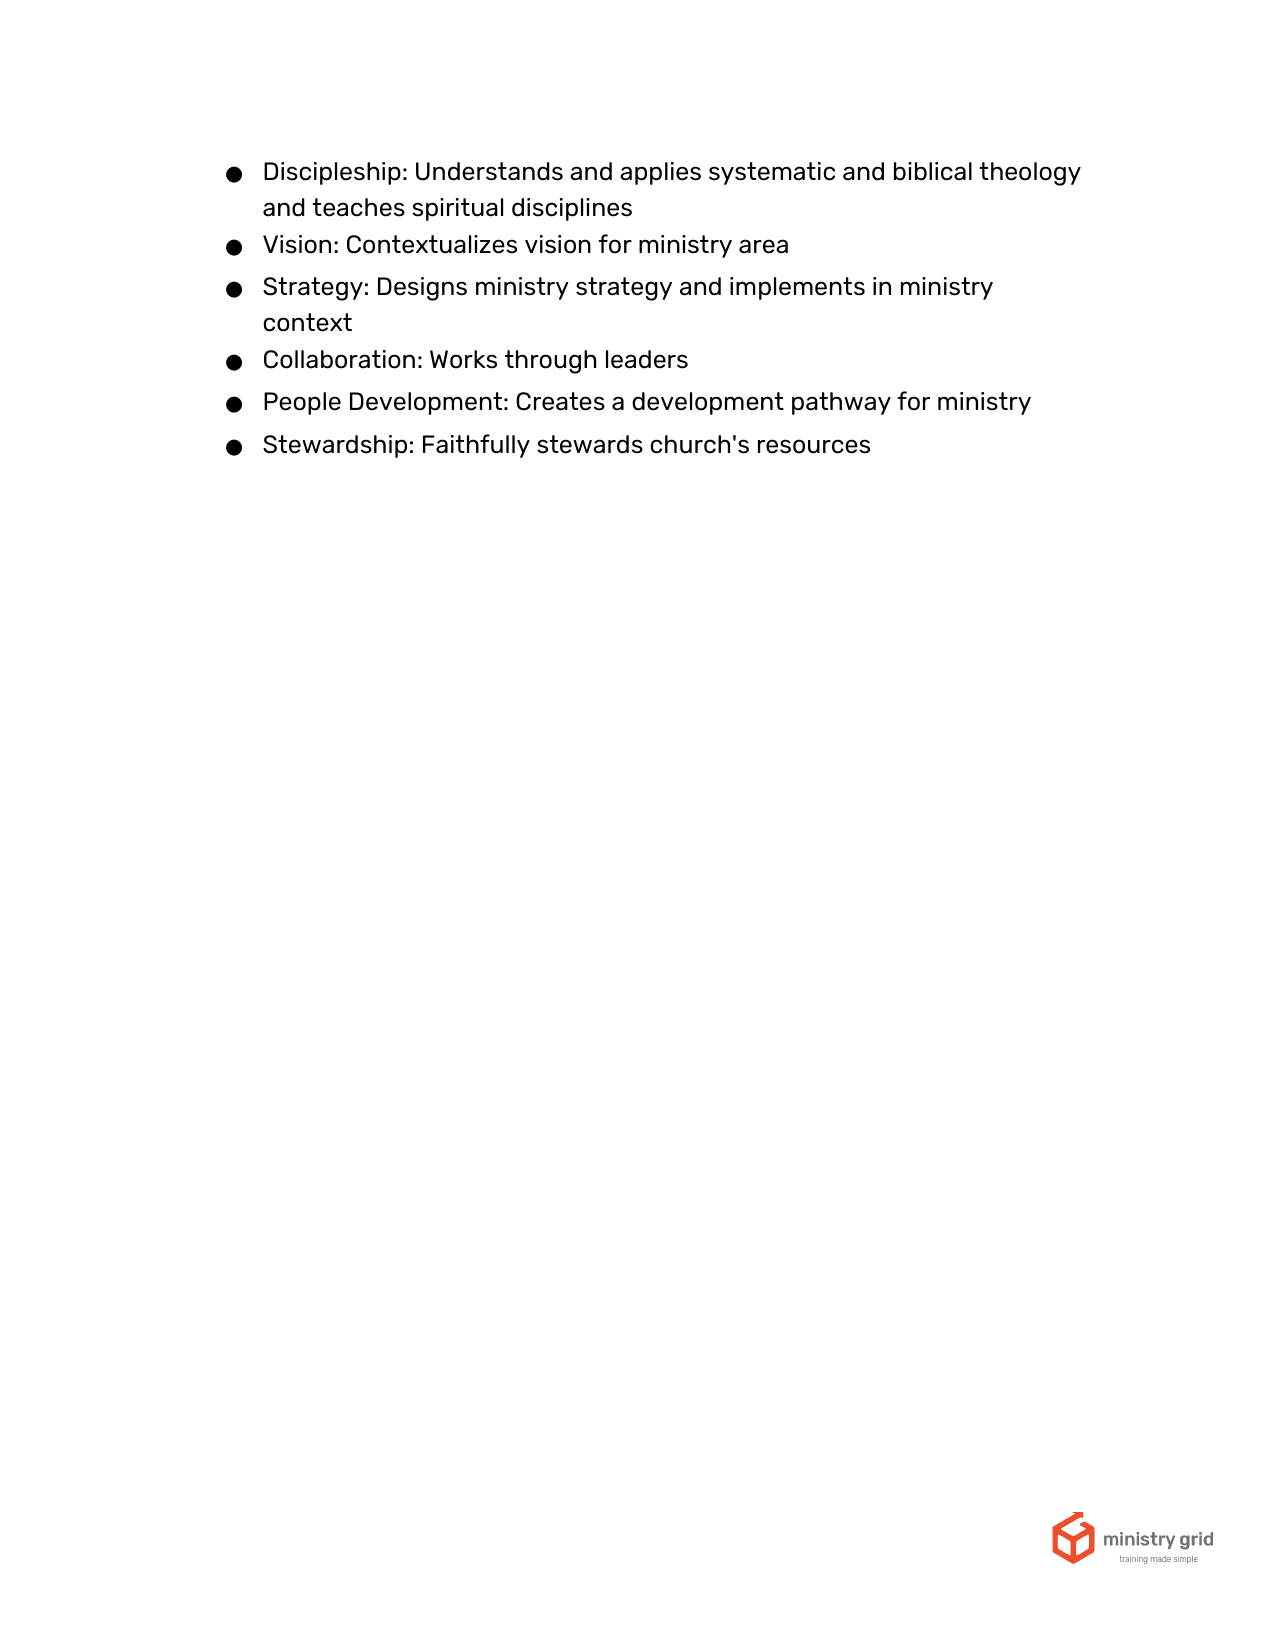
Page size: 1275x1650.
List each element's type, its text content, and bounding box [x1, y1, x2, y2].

list People Development: Creates a development pathway for ministry [225, 380, 1087, 423]
list Discipleship: Understands and applies systematic and biblical theology and teaches spiritual disciplines [225, 150, 1087, 222]
list Vision: Contextualizes vision for ministry area [225, 222, 1087, 265]
list Collaboration: Works through leaders [225, 337, 1087, 380]
list Strategy: Designs ministry strategy and implements in ministry context [225, 265, 1087, 337]
picture [1050, 1511, 1227, 1565]
list Stewardship: Faithfully stewards church's resources [225, 423, 1087, 465]
